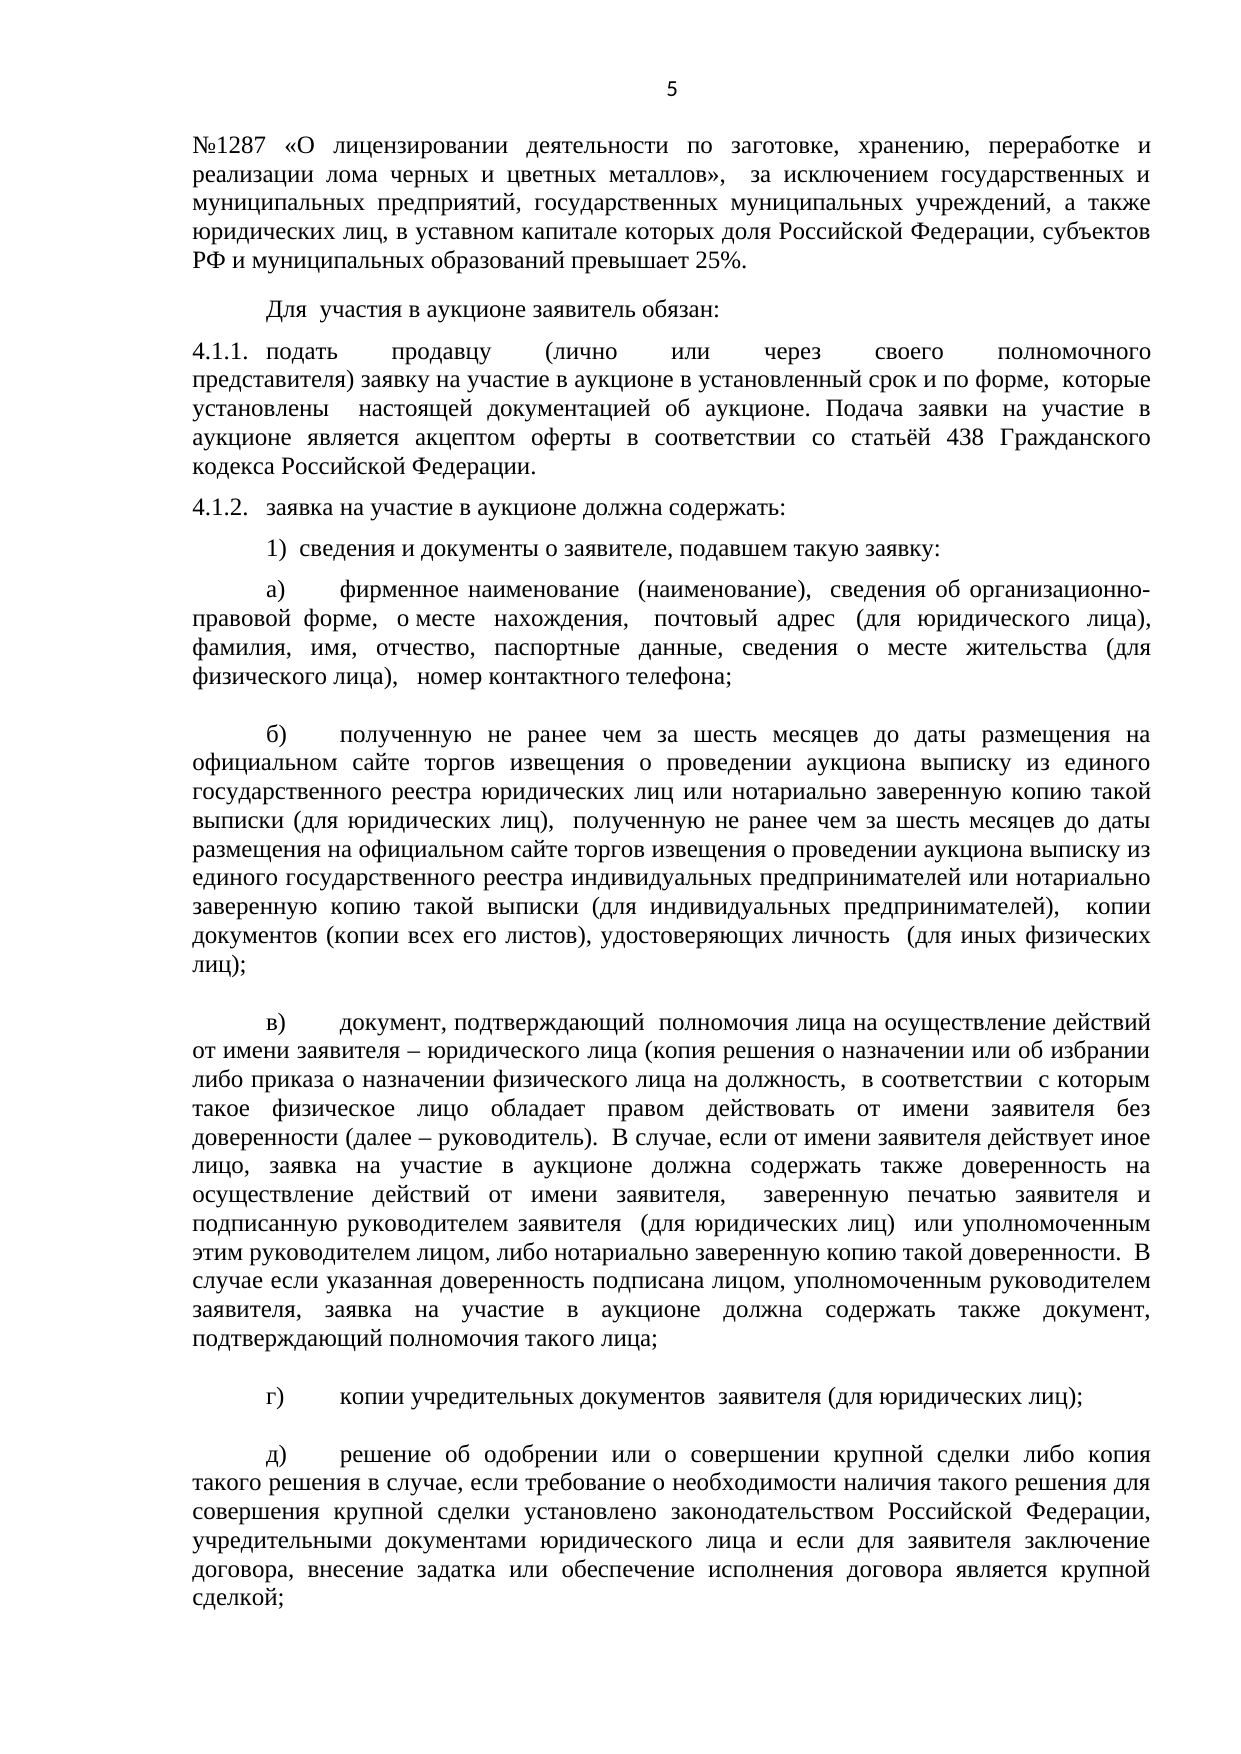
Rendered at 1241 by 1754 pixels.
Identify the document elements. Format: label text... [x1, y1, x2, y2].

text в) документ, подтверждающий полномочия лица на осуществление действий от имени заявителя – юридического лица (копия решения о назначении или об избрании либо приказа о назначении физического лица на должность, в соответствии с которым такое физическое лицо обладает правом действовать от имени заявителя без доверенности (далее – руководитель). В случае, если от имени заявителя действует иное лицо, заявка на участие в аукционе должна содержать также доверенность на осуществление действий от имени заявителя, заверенную печатью заявителя и подписанную руководителем заявителя (для юридических лиц) или уполномоченным этим руководителем лицом, либо нотариально заверенную копию такой доверенности. В случае если указанная доверенность подписана лицом, уполномоченным руководителем заявителя, заявка на участие в аукционе должна содержать также документ, подтверждающий полномочия такого лица; [192, 1007, 1152, 1352]
text Для участия в аукционе заявитель обязан: [192, 294, 1152, 323]
text а) фирменное наименование (наименование), сведения об организационно-правовой форме, о месте нахождения, почтовый адрес (для юридического лица), фамилия, имя, отчество, паспортные данные, сведения о месте жительства (для физического лица), номер контактного телефона; [192, 574, 1152, 689]
text б) полученную не ранее чем за шесть месяцев до даты размещения на официальном сайте торгов извещения о проведении аукциона выписку из единого государственного реестра юридических лиц или нотариально заверенную копию такой выписки (для юридических лиц), полученную не ранее чем за шесть месяцев до даты размещения на официальном сайте торгов извещения о проведении аукциона выписку из единого государственного реестра индивидуальных предпринимателей или нотариально заверенную копию такой выписки (для индивидуальных предпринимателей), копии документов (копии всех его листов), удостоверяющих личность (для иных физических лиц); [192, 719, 1152, 977]
text 1) сведения и документы о заявителе, подавшем такую заявку: [192, 533, 1152, 562]
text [192, 130, 1152, 274]
text 4.1.1. подать продавцу (лично или через своего полномочного представителя) заявку на участие в аукционе в установленный срок и по форме, которые установлены настоящей документацией об аукционе. Подача заявки на участие в аукционе является акцептом оферты в соответствии со статьёй 438 Гражданского кодекса Российской Федерации. [192, 336, 1152, 479]
text 4.1.2. заявка на участие в аукционе должна содержать: [192, 492, 1152, 521]
text г) копии учредительных документов заявителя (для юридических лиц); [192, 1381, 1152, 1409]
text д) решение об одобрении или о совершении крупной сделки либо копия такого решения в случае, если требование о необходимости наличия такого решения для совершения крупной сделки установлено законодательством Российской Федерации, учредительными документами юридического лица и если для заявителя заключение договора, внесение задатка или обеспечение исполнения договора является крупной сделкой; [192, 1439, 1152, 1611]
